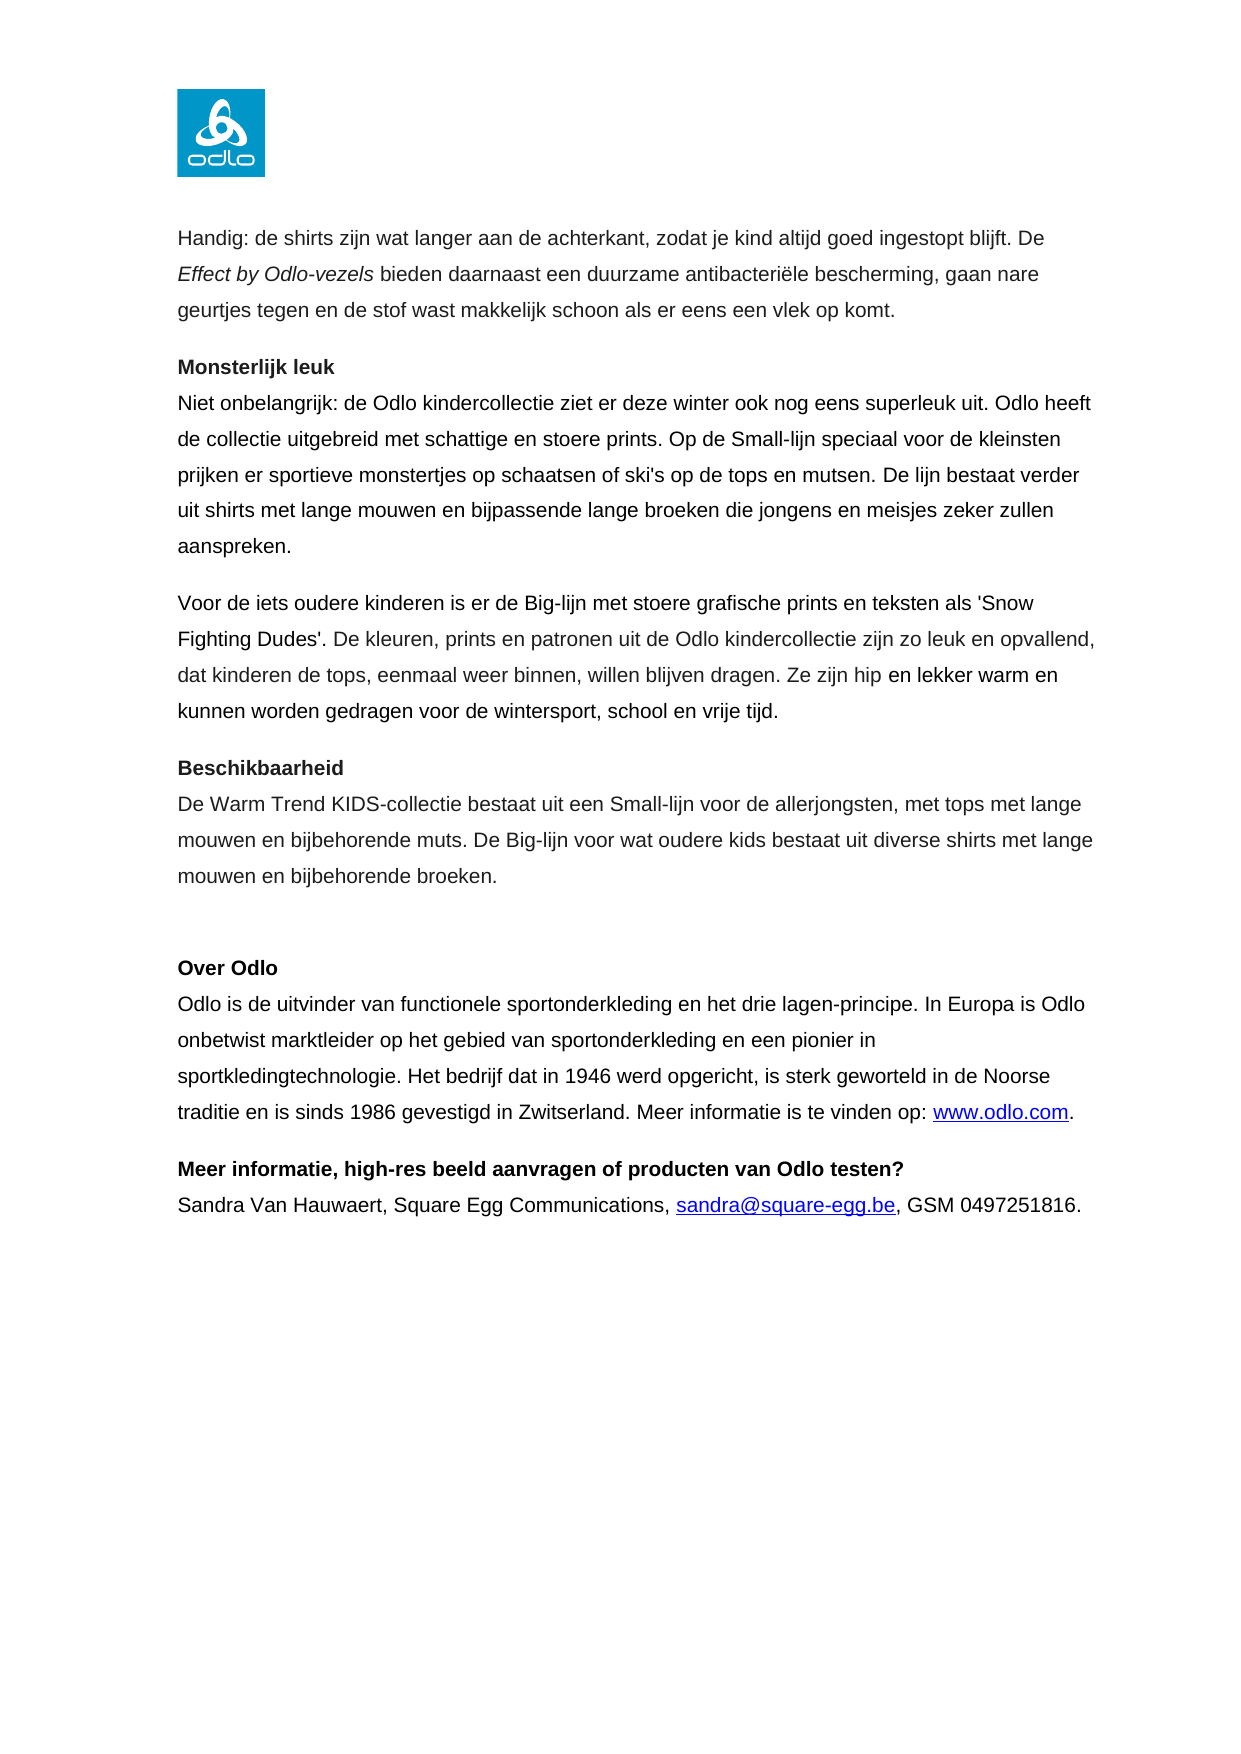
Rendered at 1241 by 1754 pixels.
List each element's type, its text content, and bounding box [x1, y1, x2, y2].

text Handig: de shirts zijn wat langer aan de achterkant, zodat je kind altijd goed ingestopt blijft. De Effect by Odlo-vezels bieden daarnaast een duurzame antibacteriële bescherming, gaan nare geurtjes tegen en de stof wast makkelijk schoon als er eens een vlek op komt. [177, 226, 1106, 322]
text Beschikbaarheid De Warm Trend KIDS-collectie bestaat uit een Small-lijn voor de allerjongsten, met tops met lange mouwen en bijbehorende muts. De Big-lijn voor wat oudere kids bestaat uit diverse shirts met lange mouwen en bijbehorende broeken. [177, 756, 1106, 887]
text Over Odlo Odlo is de uitvinder van functionele sportonderkleding en het drie lagen-principe. In Europa is Odlo onbetwist marktleider op het gebied van sportonderkleding en een pionier in sportkledingtechnologie. Het bedrijf dat in 1946 werd opgericht, is sterk geworteld in de Noorse traditie en is sinds 1986 gevestigd in Zwitserland. Meer informatie is te vinden op: www.odlo.com. [177, 920, 1106, 1124]
text Voor de iets oudere kinderen is er de Big-lijn met stoere grafische prints en teksten als 'Snow Fighting Dudes'. De kleuren, prints en patronen uit de Odlo kindercollectie zijn zo leuk en opvallend, dat kinderen de tops, eenmaal weer binnen, willen blijven dragen. Ze zijn hip en lekker warm en kunnen worden gedragen voor de wintersport, school en vrije tijd. [177, 591, 1106, 723]
text Meer informatie, high-res beeld aanvragen of producten van Odlo testen? Sandra Van Hauwaert, Square Egg Communications, sandra@square-egg.be, GSM 0497251816. [177, 1157, 1106, 1217]
text Monsterlijk leuk Niet onbelangrijk: de Odlo kindercollectie ziet er deze winter ook nog eens superleuk uit. Odlo heeft de collectie uitgebreid met schattige en stoere prints. Op de Small-lijn speciaal voor de kleinsten prijken er sportieve monstertjes op schaatsen of ski's op de tops en mutsen. De lijn bestaat verder uit shirts met lange mouwen en bijpassende lange broeken die jongens en meisjes zeker zullen aanspreken. [177, 354, 1106, 558]
